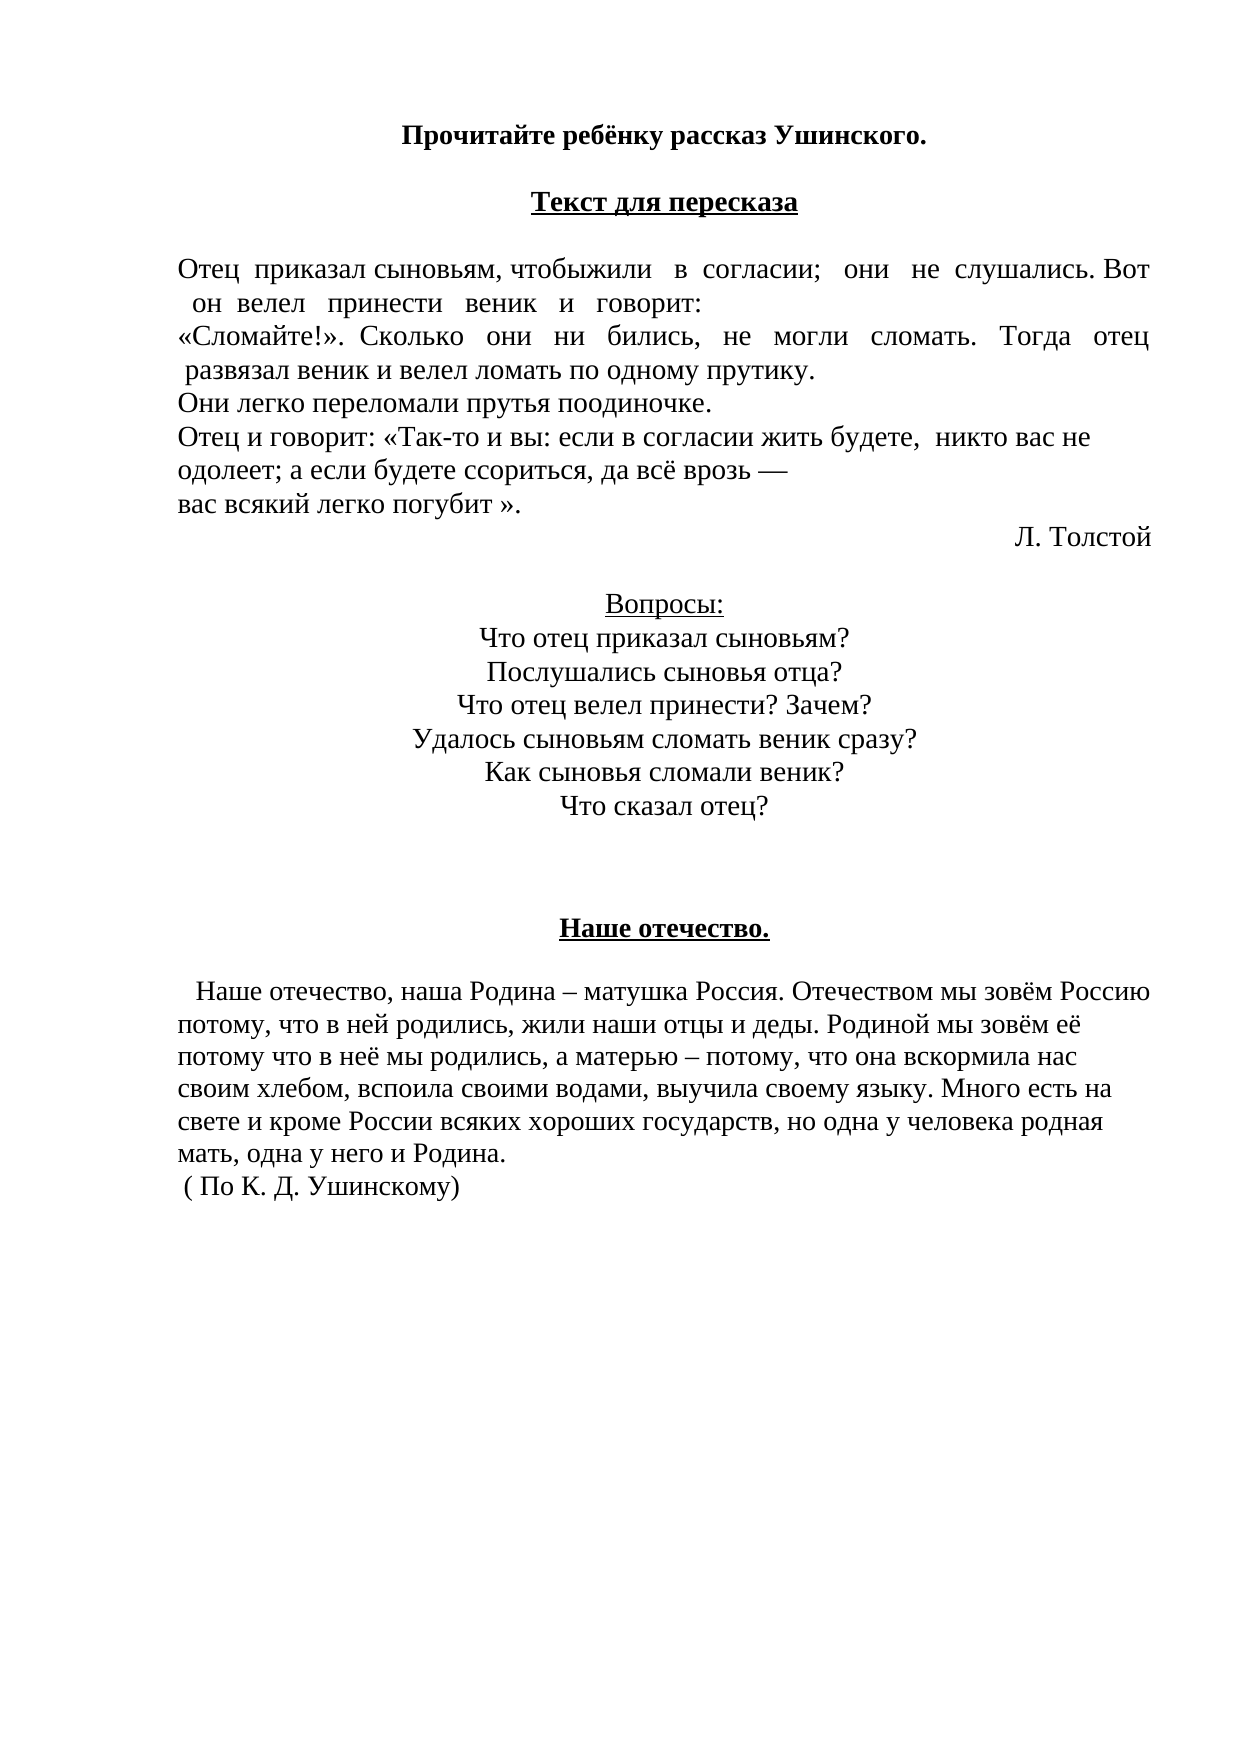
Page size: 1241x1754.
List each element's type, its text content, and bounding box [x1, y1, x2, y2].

text Отец приказал сыновьям, чтобыжили в согласии; они не слушались. Вот он велел принести веник и говорит: [177, 251, 1152, 318]
text Л. Толстой [177, 519, 1152, 553]
text Что отец велел принести? Зачем? [177, 687, 1152, 721]
text Наше отечество. [177, 911, 1152, 944]
text Они легко переломали прутья поодиночке. [177, 385, 1152, 419]
text Прочитайте ребёнку рассказ Ушинского. [177, 118, 1152, 151]
text Что сказал отец? [177, 788, 1152, 821]
text Удалось сыновьям сломать веник сразу? [177, 721, 1152, 754]
text Послушались сыновья отца? [177, 654, 1152, 687]
text Вопросы: [177, 587, 1152, 620]
text Что отец приказал сыновьям? [177, 620, 1152, 654]
text Отец и говорит: «Так-то и вы: если в согласии жить будете, никто вас не одолеет; а если будете ссориться, да всё врозь — [177, 419, 1152, 486]
text Как сыновья сломали веник? [177, 754, 1152, 788]
text Наше отечество, наша Родина – матушка Россия. Отечеством мы зовём Россию потому, что в ней родились, жили наши отцы и деды. Родиной мы зовём её потому что в неё мы родились, а матерью – потому, что она вскормила нас своим хлебом, вспоила своими водами, выучила своему языку. Много есть на свете и кроме России всяких хороших государств, но одна у человека родная мать, одна у него и Родина. [177, 974, 1152, 1169]
text вас всякий легко погубит ». [177, 486, 1152, 519]
text ( По К. Д. Ушинскому) [177, 1169, 1152, 1201]
text «Сломайте!». Сколько они ни бились, не могли сломать. Тогда отец развязал веник и велел ломать по одному прутику. [177, 318, 1152, 385]
text Текст для пересказа [177, 184, 1152, 218]
